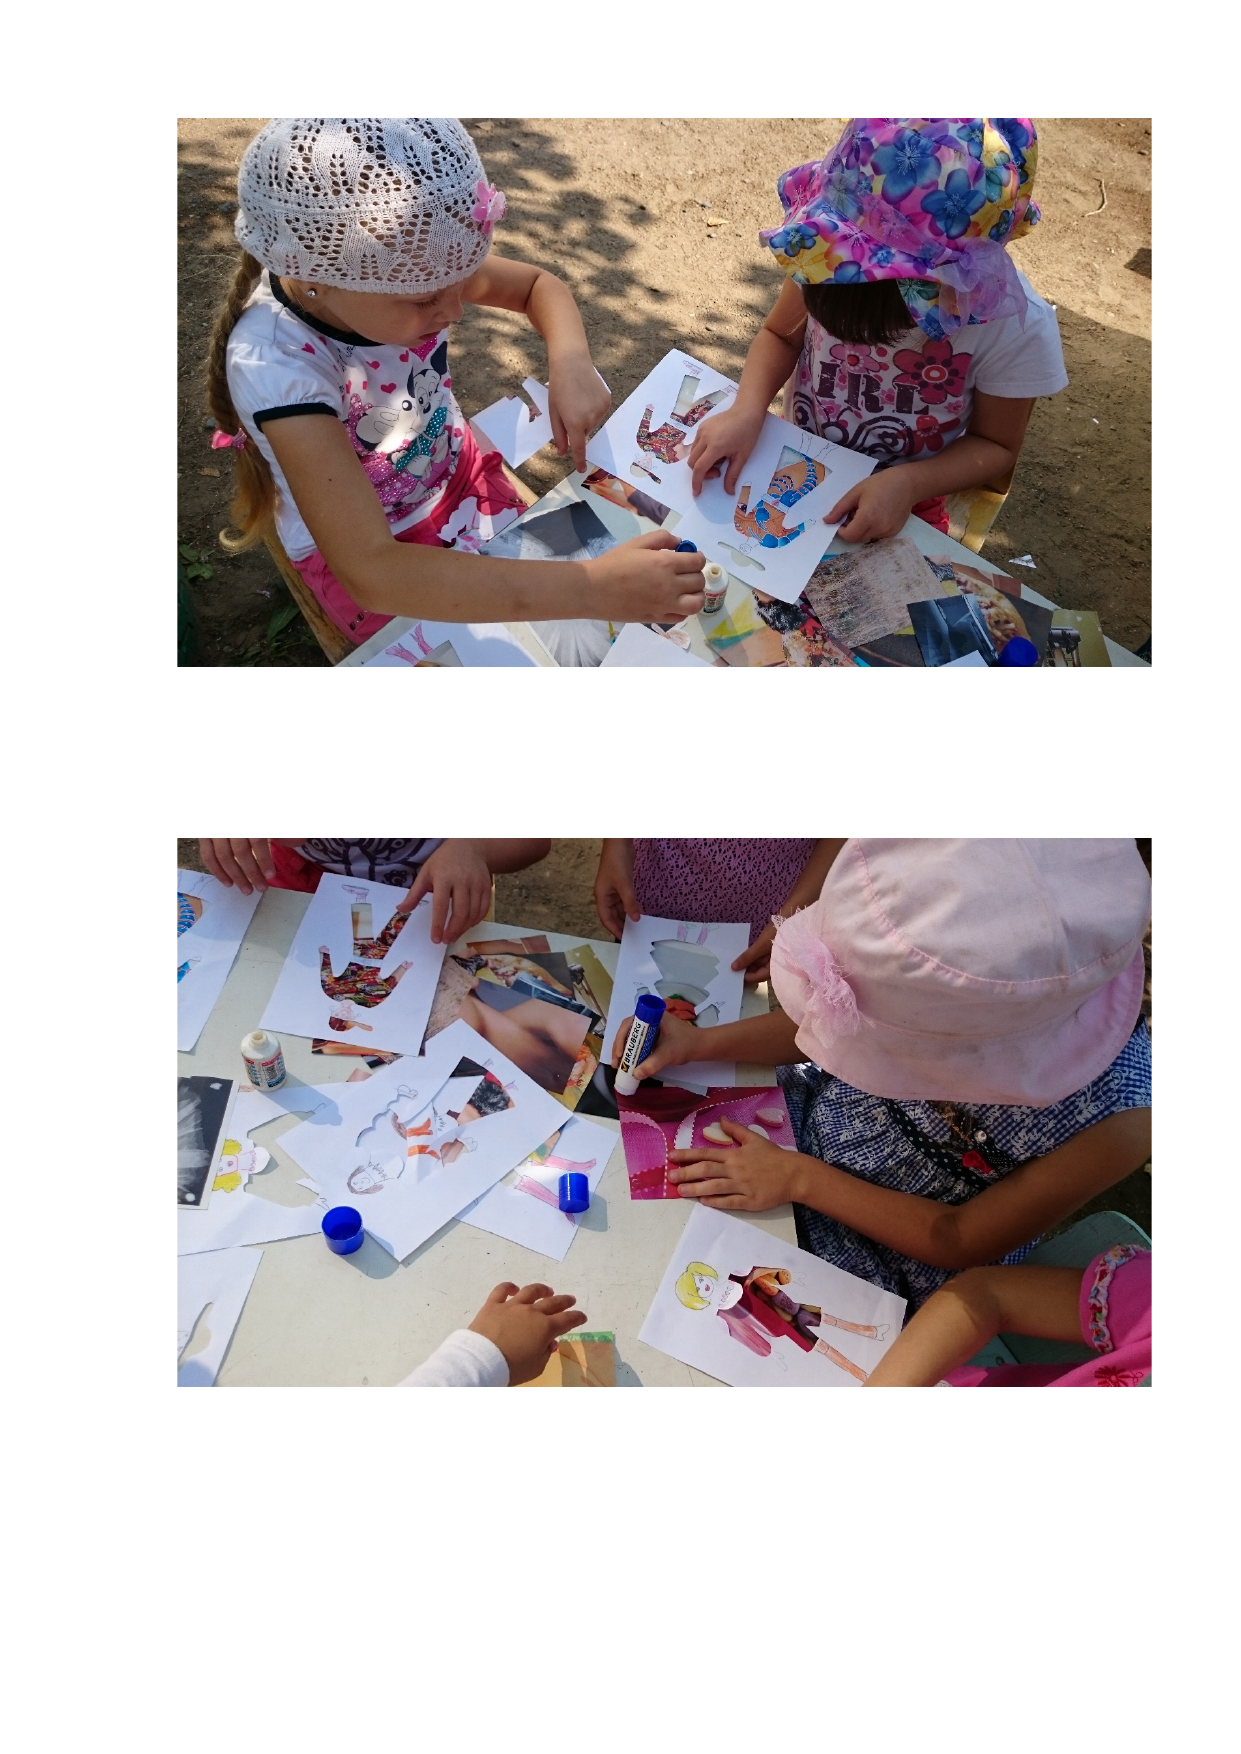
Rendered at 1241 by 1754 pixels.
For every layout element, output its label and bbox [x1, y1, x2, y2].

picture [177, 838, 1152, 1387]
picture [177, 118, 1152, 667]
